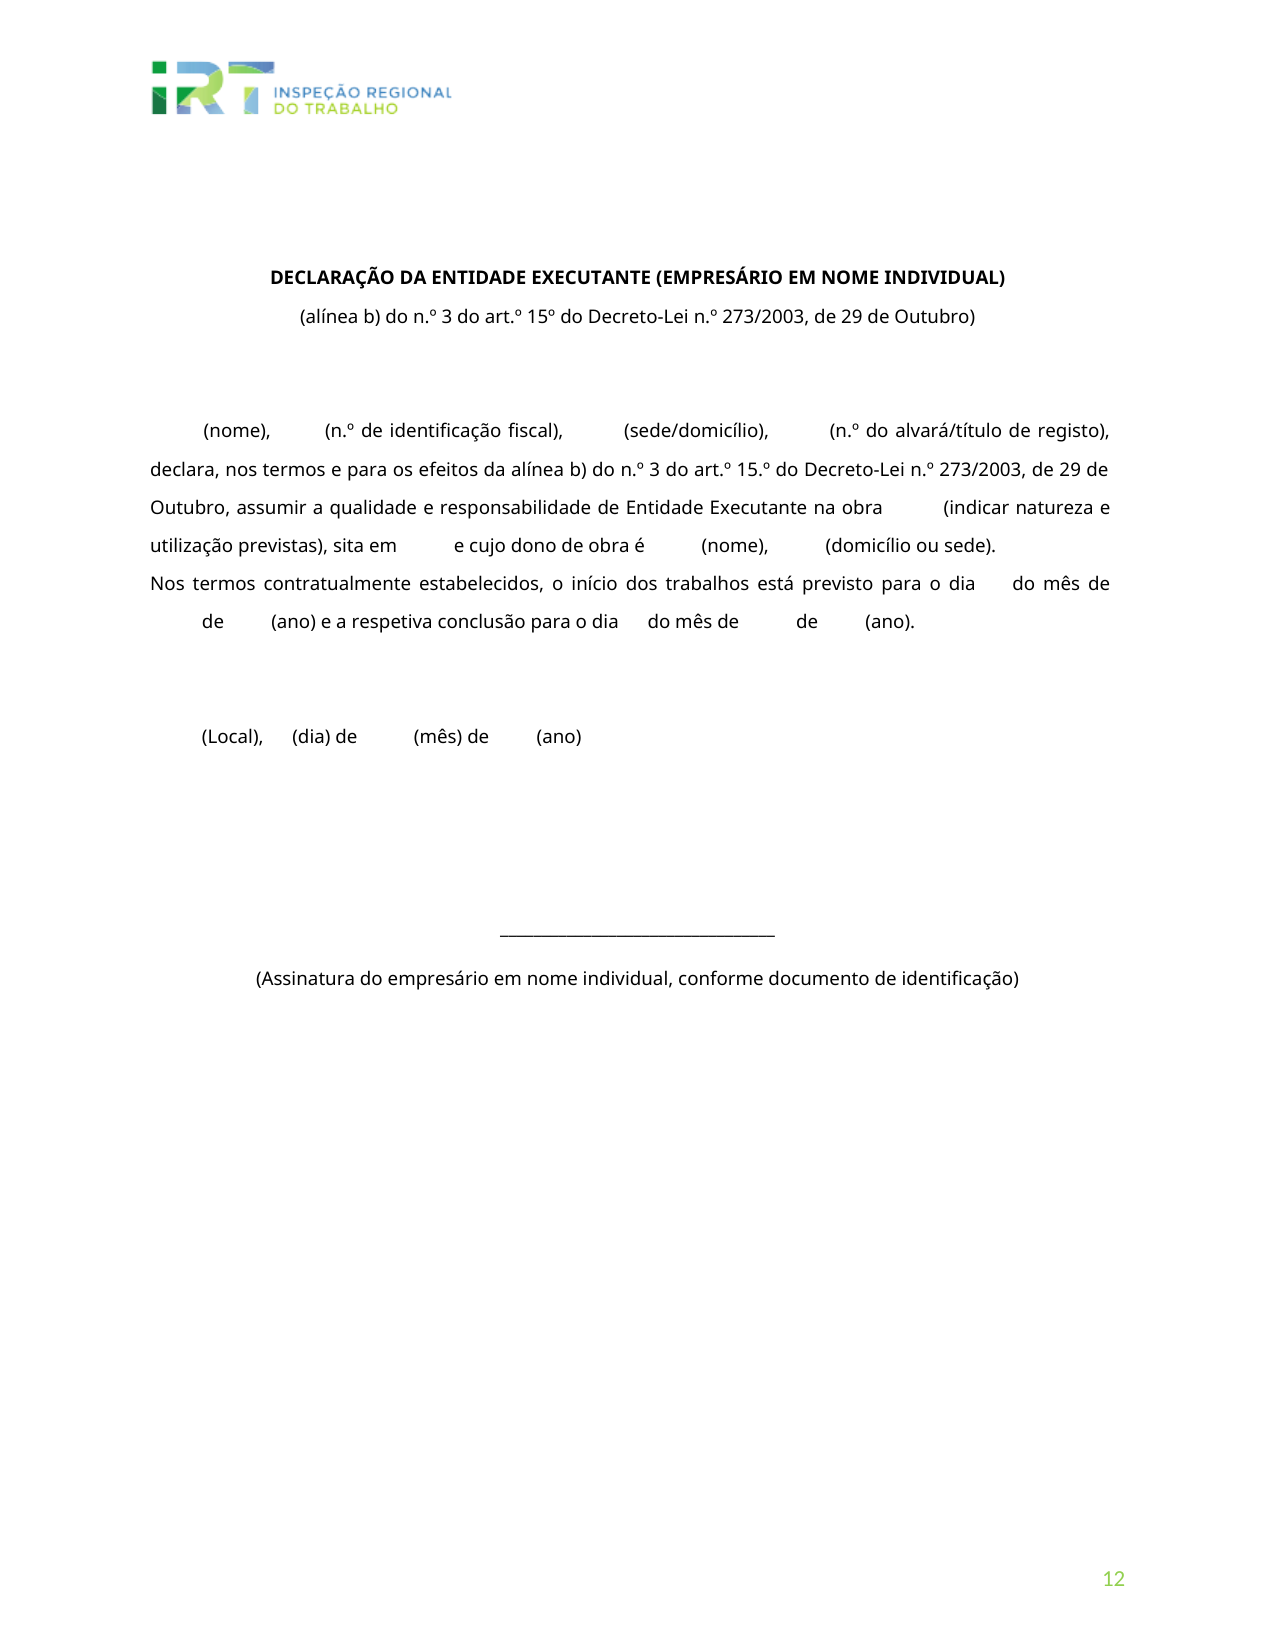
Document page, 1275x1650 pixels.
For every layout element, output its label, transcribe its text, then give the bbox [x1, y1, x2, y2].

text _________________________________ [150, 914, 1125, 940]
text (alínea b) do n.º 3 do art.º 15º do Decreto-Lei n.º 273/2003, de 29 de Outubro) [150, 303, 1125, 328]
text (Assinatura do empresário em nome individual, conforme documento de identificação) [150, 966, 1125, 991]
text (Local), (dia) de (mês) de (ano) [150, 723, 1110, 749]
text Nos termos contratualmente estabelecidos, o início dos trabalhos está previsto para o dia do mês de de (ano) e a respetiva conclusão para o dia do mês de de (ano). [150, 571, 1110, 634]
text (nome), (n.º de identificação fiscal), (sede/domicílio), (n.º do alvará/título de registo), declara, nos termos e para os efeitos da alínea b) do n.º 3 do art.º 15.º do Decreto-Lei n.º 273/2003, de 29 de Outubro, assumir a qualidade e responsabilidade de Entidade Executante na obra (indicar natureza e utilização previstas), sita em e cujo dono de obra é (nome), (domicílio ou sede). [150, 418, 1110, 558]
text DECLARAÇÃO Da entidade executante (Empresário em nome individual) [150, 265, 1125, 290]
